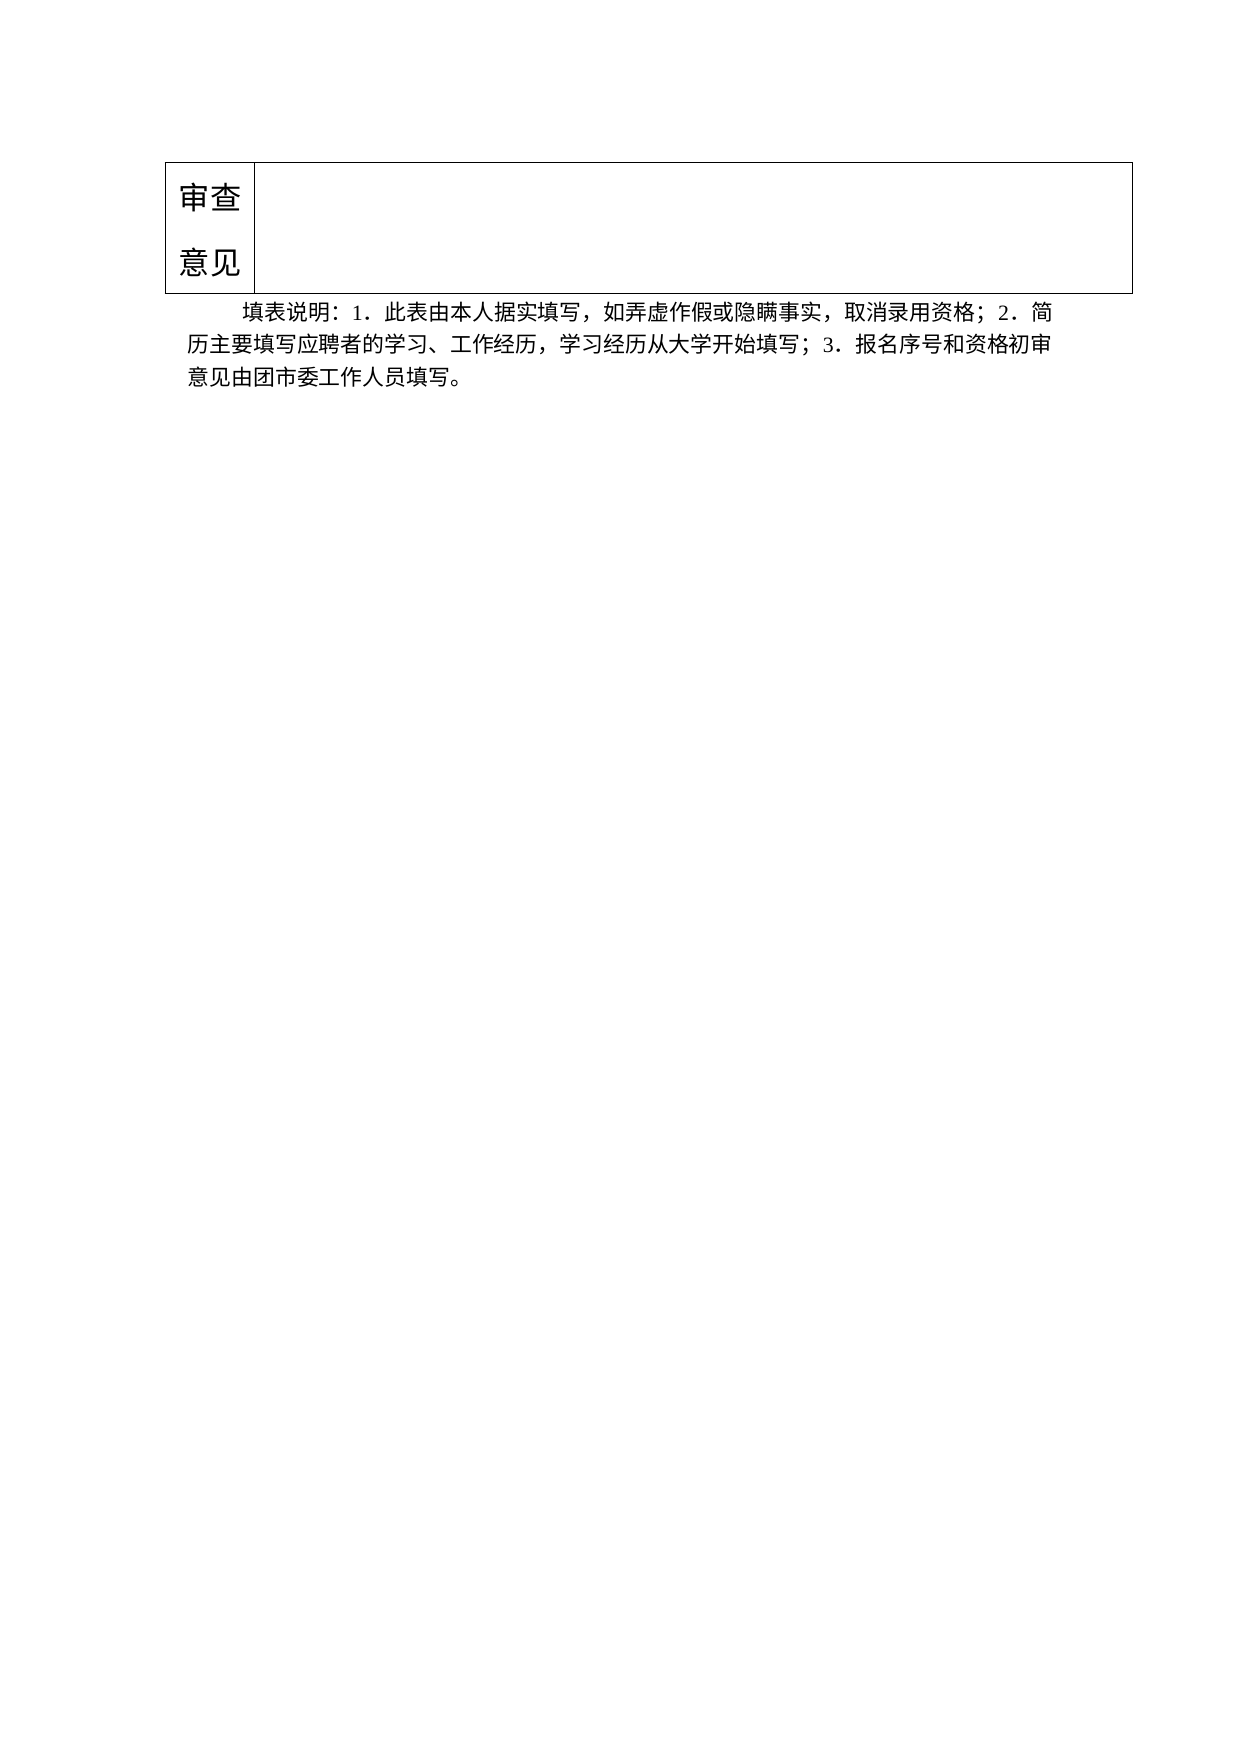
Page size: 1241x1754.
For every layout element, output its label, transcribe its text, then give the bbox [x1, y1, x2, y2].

table_cell [255, 163, 1132, 293]
table_cell 资格 审查 意见 [166, 163, 254, 293]
text 填表说明：1．此表由本人据实填写，如弄虚作假或隐瞒事实，取消录用资格；2．简历主要填写应聘者的学习、工作经历，学习经历从大学开始填写；3．报名序号和资格初审意见由团市委工作人员填写。 [187, 294, 1053, 392]
